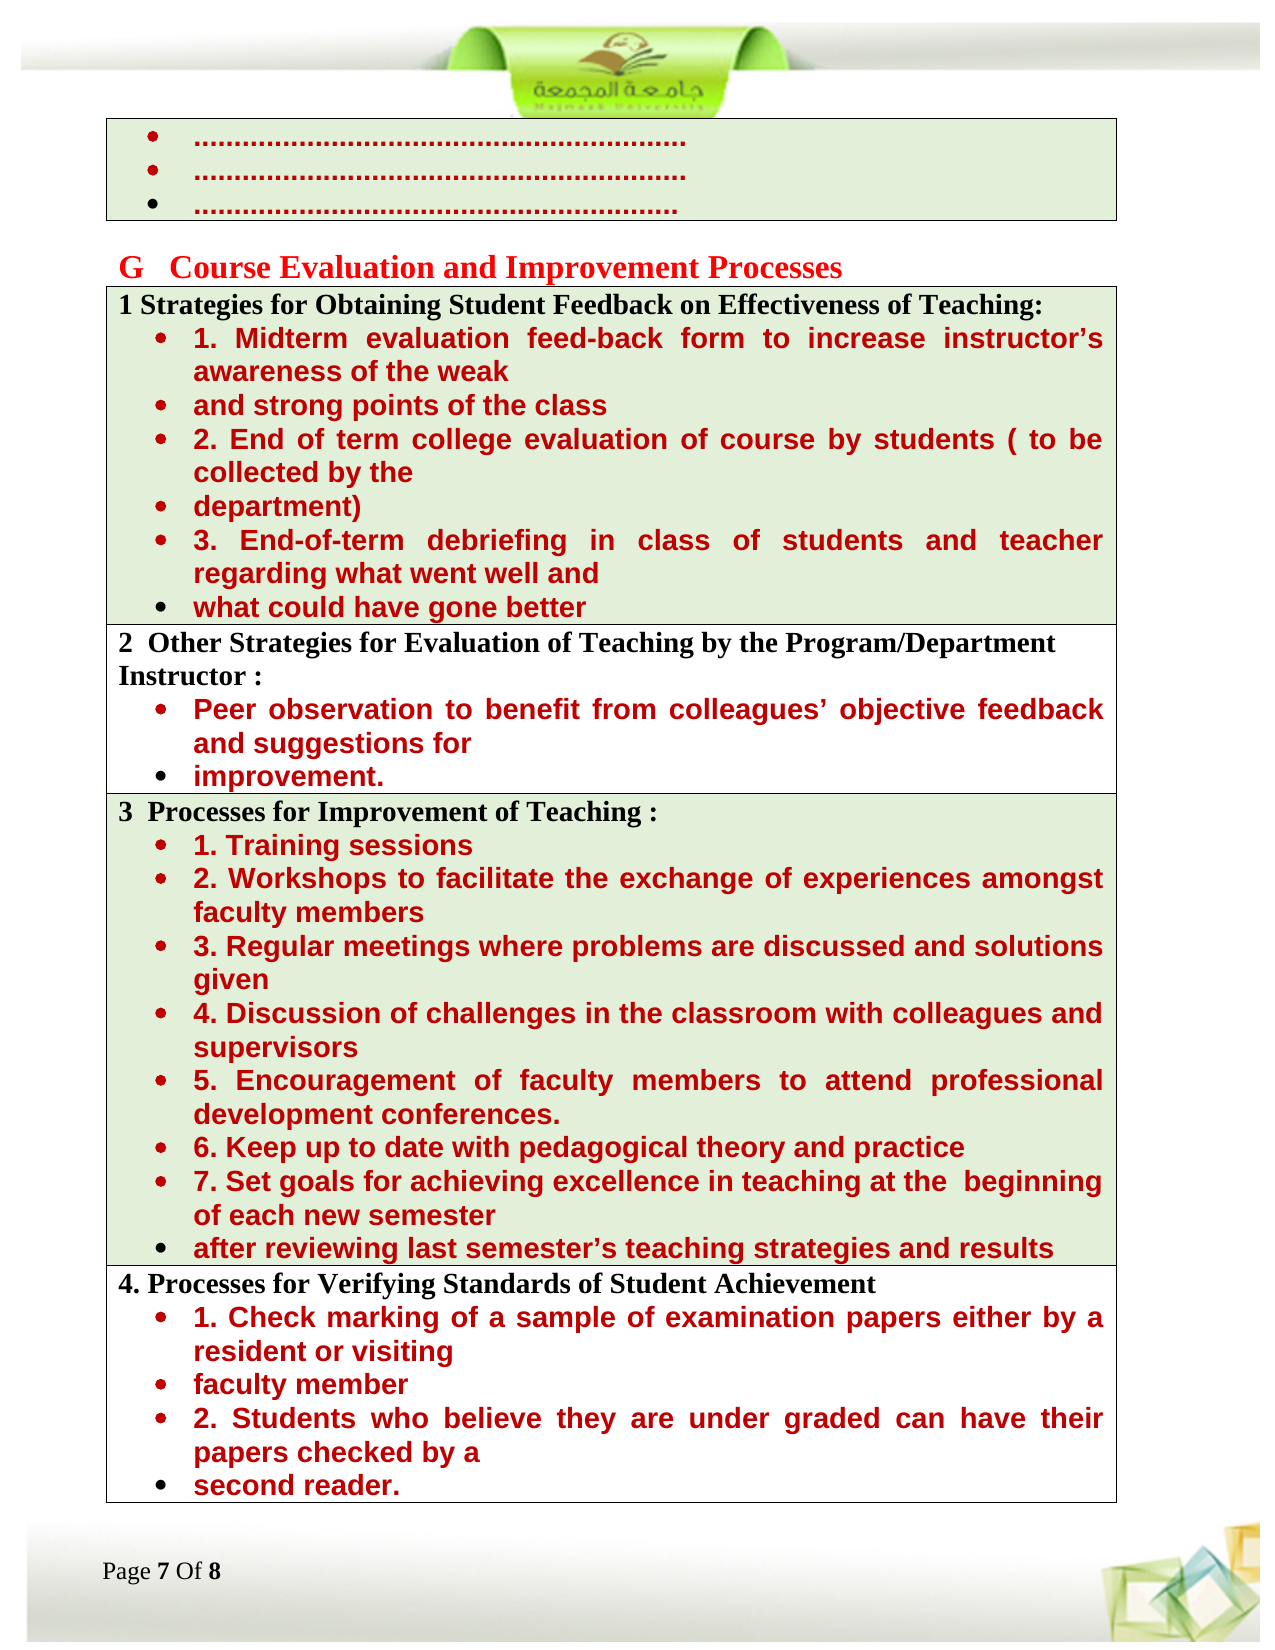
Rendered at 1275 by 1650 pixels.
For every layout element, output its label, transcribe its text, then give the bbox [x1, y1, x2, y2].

table_cell 2 Other Strategies for Evaluation of Teaching by the Program/Department Instructor : Peer observation to benefit from colleagues’ objective feedback and suggestions for improvement. [107, 625, 1116, 793]
table_header 1 Strategies for Obtaining Student Feedback on Effectiveness of Teaching: 1. Midterm evaluation feed-back form to increase instructor’s awareness of the weak and strong points of the class 2. End of term college evaluation of course by students ( to be collected by the department) 3. End-of-term debriefing in class of students and teacher regarding what went well and what could have gone better [107, 287, 1116, 624]
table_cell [107, 119, 1116, 220]
table_cell 3 Processes for Improvement of Teaching : 1. Training sessions 2. Workshops to facilitate the exchange of experiences amongst faculty members 3. Regular meetings where problems are discussed and solutions given 4. Discussion of challenges in the classroom with colleagues and supervisors 5. Encouragement of faculty members to attend professional development conferences. 6. Keep up to date with pedagogical theory and practice 7. Set goals for achieving excellence in teaching at the beginning of each new semester after reviewing last semester’s teaching strategies and results [107, 794, 1116, 1265]
picture [21, 20, 1260, 1642]
text G Course Evaluation and Improvement Processes [118, 248, 1127, 286]
table_cell 4. Processes for Verifying Standards of Student Achievement 1. Check marking of a sample of examination papers either by a resident or visiting faculty member 2. Students who believe they are under graded can have their papers checked by a second reader. [107, 1266, 1116, 1502]
